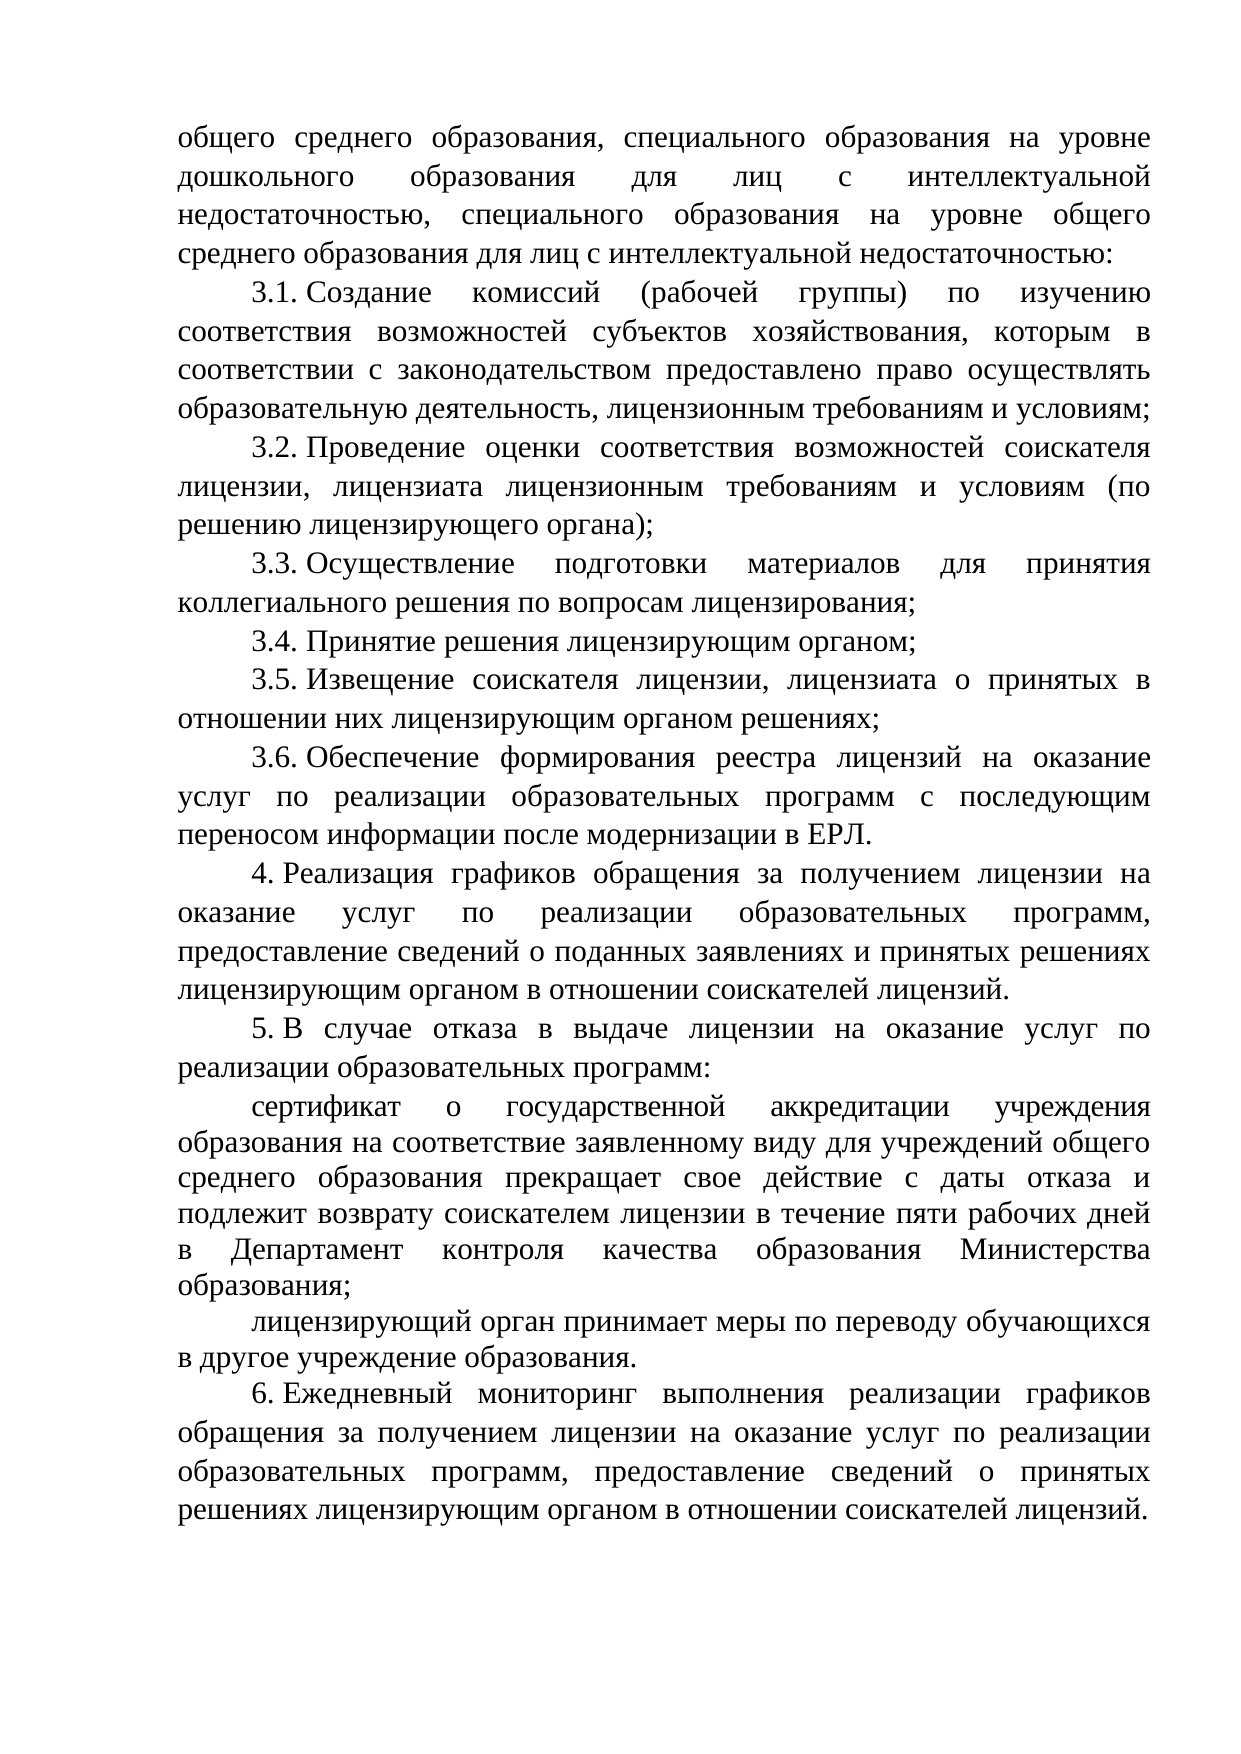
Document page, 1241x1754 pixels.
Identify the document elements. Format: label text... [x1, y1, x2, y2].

text 3.3. Осуществление подготовки материалов для принятия коллегиального решения по вопросам лицензирования; [177, 544, 1152, 619]
text сертификат о государственной аккредитации учреждения образования на соответствие заявленному виду для учреждений общего среднего образования прекращает свое действие с даты отказа и подлежит возврату соискателем лицензии в течение пяти рабочих дней в Департамент контроля качества образования Министерства образования; [177, 1087, 1152, 1302]
text 4. Реализация графиков обращения за получением лицензии на оказание услуг по реализации образовательных программ, предоставление сведений о поданных заявлениях и принятых решениях лицензирующим органом в отношении соискателей лицензий. [177, 854, 1152, 1007]
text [177, 118, 1152, 270]
text 6. Ежедневный мониторинг выполнения реализации графиков обращения за получением лицензии на оказание услуг по реализации образовательных программ, предоставление сведений о принятых решениях лицензирующим органом в отношении соискателей лицензий. [177, 1374, 1152, 1527]
text лицензирующий орган принимает меры по переводу обучающихся в другое учреждение образования. [177, 1302, 1152, 1374]
text 3.1. Создание комиссий (рабочей группы) по изучению соответствия возможностей субъектов хозяйствования, которым в соответствии с законодательством предоставлено право осуществлять образовательную деятельность, лицензионным требованиям и условиям; [177, 273, 1152, 425]
text 3.2. Проведение оценки соответствия возможностей соискателя лицензии, лицензиата лицензионным требованиям и условиям (по решению лицензирующего органа); [177, 428, 1152, 542]
text 3.5. Извещение соискателя лицензии, лицензиата о принятых в отношении них лицензирующим органом решениях; [177, 661, 1152, 735]
text 3.6. Обеспечение формирования реестра лицензий на оказание услуг по реализации образовательных программ с последующим переносом информации после модернизации в ЕРЛ. [177, 738, 1152, 852]
text 3.4. Принятие решения лицензирующим органом; [177, 622, 1152, 658]
text 5. В случае отказа в выдаче лицензии на оказание услуг по реализации образовательных программ: [177, 1009, 1152, 1084]
